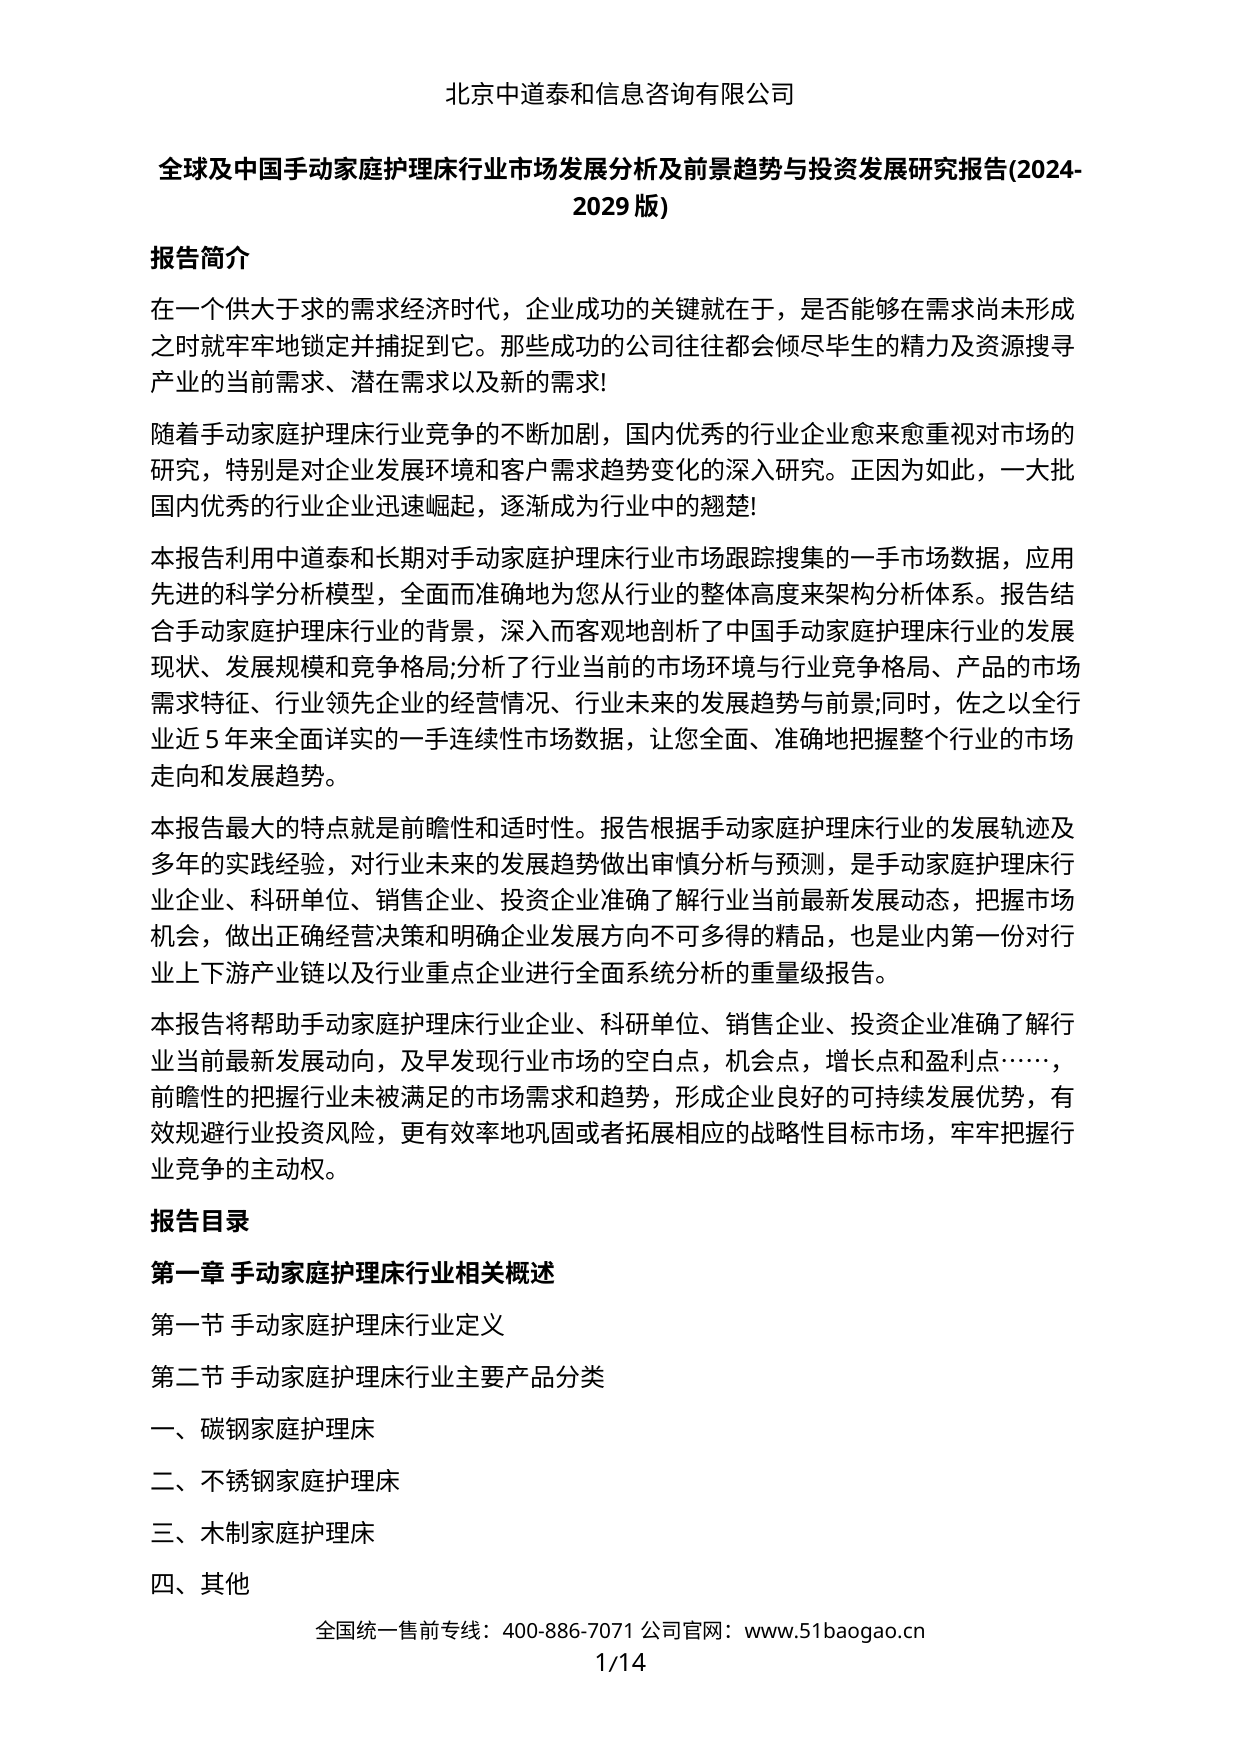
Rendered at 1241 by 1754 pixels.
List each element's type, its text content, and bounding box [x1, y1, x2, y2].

text 三、木制家庭护理床 [150, 1513, 1090, 1549]
text 随着手动家庭护理床行业竞争的不断加剧，国内优秀的行业企业愈来愈重视对市场的研究，特别是对企业发展环境和客户需求趋势变化的深入研究。正因为如此，一大批国内优秀的行业企业迅速崛起，逐渐成为行业中的翘楚! [150, 414, 1090, 523]
text 本报告最大的特点就是前瞻性和适时性。报告根据手动家庭护理床行业的发展轨迹及多年的实践经验，对行业未来的发展趋势做出审慎分析与预测，是手动家庭护理床行业企业、科研单位、销售企业、投资企业准确了解行业当前最新发展动态，把握市场机会，做出正确经营决策和明确企业发展方向不可多得的精品，也是业内第一份对行业上下游产业链以及行业重点企业进行全面系统分析的重量级报告。 [150, 808, 1090, 989]
text 第二节 手动家庭护理床行业主要产品分类 [150, 1357, 1090, 1394]
text 二、不锈钢家庭护理床 [150, 1461, 1090, 1497]
text 全球及中国手动家庭护理床行业市场发展分析及前景趋势与投资发展研究报告(2024-2029版) [150, 150, 1090, 222]
text 四、其他 [150, 1565, 1090, 1601]
text 在一个供大于求的需求经济时代，企业成功的关键就在于，是否能够在需求尚未形成之时就牢牢地锁定并捕捉到它。那些成功的公司往往都会倾尽毕生的精力及资源搜寻产业的当前需求、潜在需求以及新的需求! [150, 290, 1090, 399]
text 第一节 手动家庭护理床行业定义 [150, 1306, 1090, 1342]
text 第一章 手动家庭护理床行业相关概述 [150, 1254, 1090, 1290]
text 本报告将帮助手动家庭护理床行业企业、科研单位、销售企业、投资企业准确了解行业当前最新发展动向，及早发现行业市场的空白点，机会点，增长点和盈利点……，前瞻性的把握行业未被满足的市场需求和趋势，形成企业良好的可持续发展优势，有效规避行业投资风险，更有效率地巩固或者拓展相应的战略性目标市场，牢牢把握行业竞争的主动权。 [150, 1005, 1090, 1186]
text 报告简介 [150, 238, 1090, 274]
text 一、碳钢家庭护理床 [150, 1409, 1090, 1446]
text 本报告利用中道泰和长期对手动家庭护理床行业市场跟踪搜集的一手市场数据，应用先进的科学分析模型，全面而准确地为您从行业的整体高度来架构分析体系。报告结合手动家庭护理床行业的背景，深入而客观地剖析了中国手动家庭护理床行业的发展现状、发展规模和竞争格局;分析了行业当前的市场环境与行业竞争格局、产品的市场需求特征、行业领先企业的经营情况、行业未来的发展趋势与前景;同时，佐之以全行业近5年来全面详实的一手连续性市场数据，让您全面、准确地把握整个行业的市场走向和发展趋势。 [150, 539, 1090, 792]
text 报告目录 [150, 1202, 1090, 1238]
